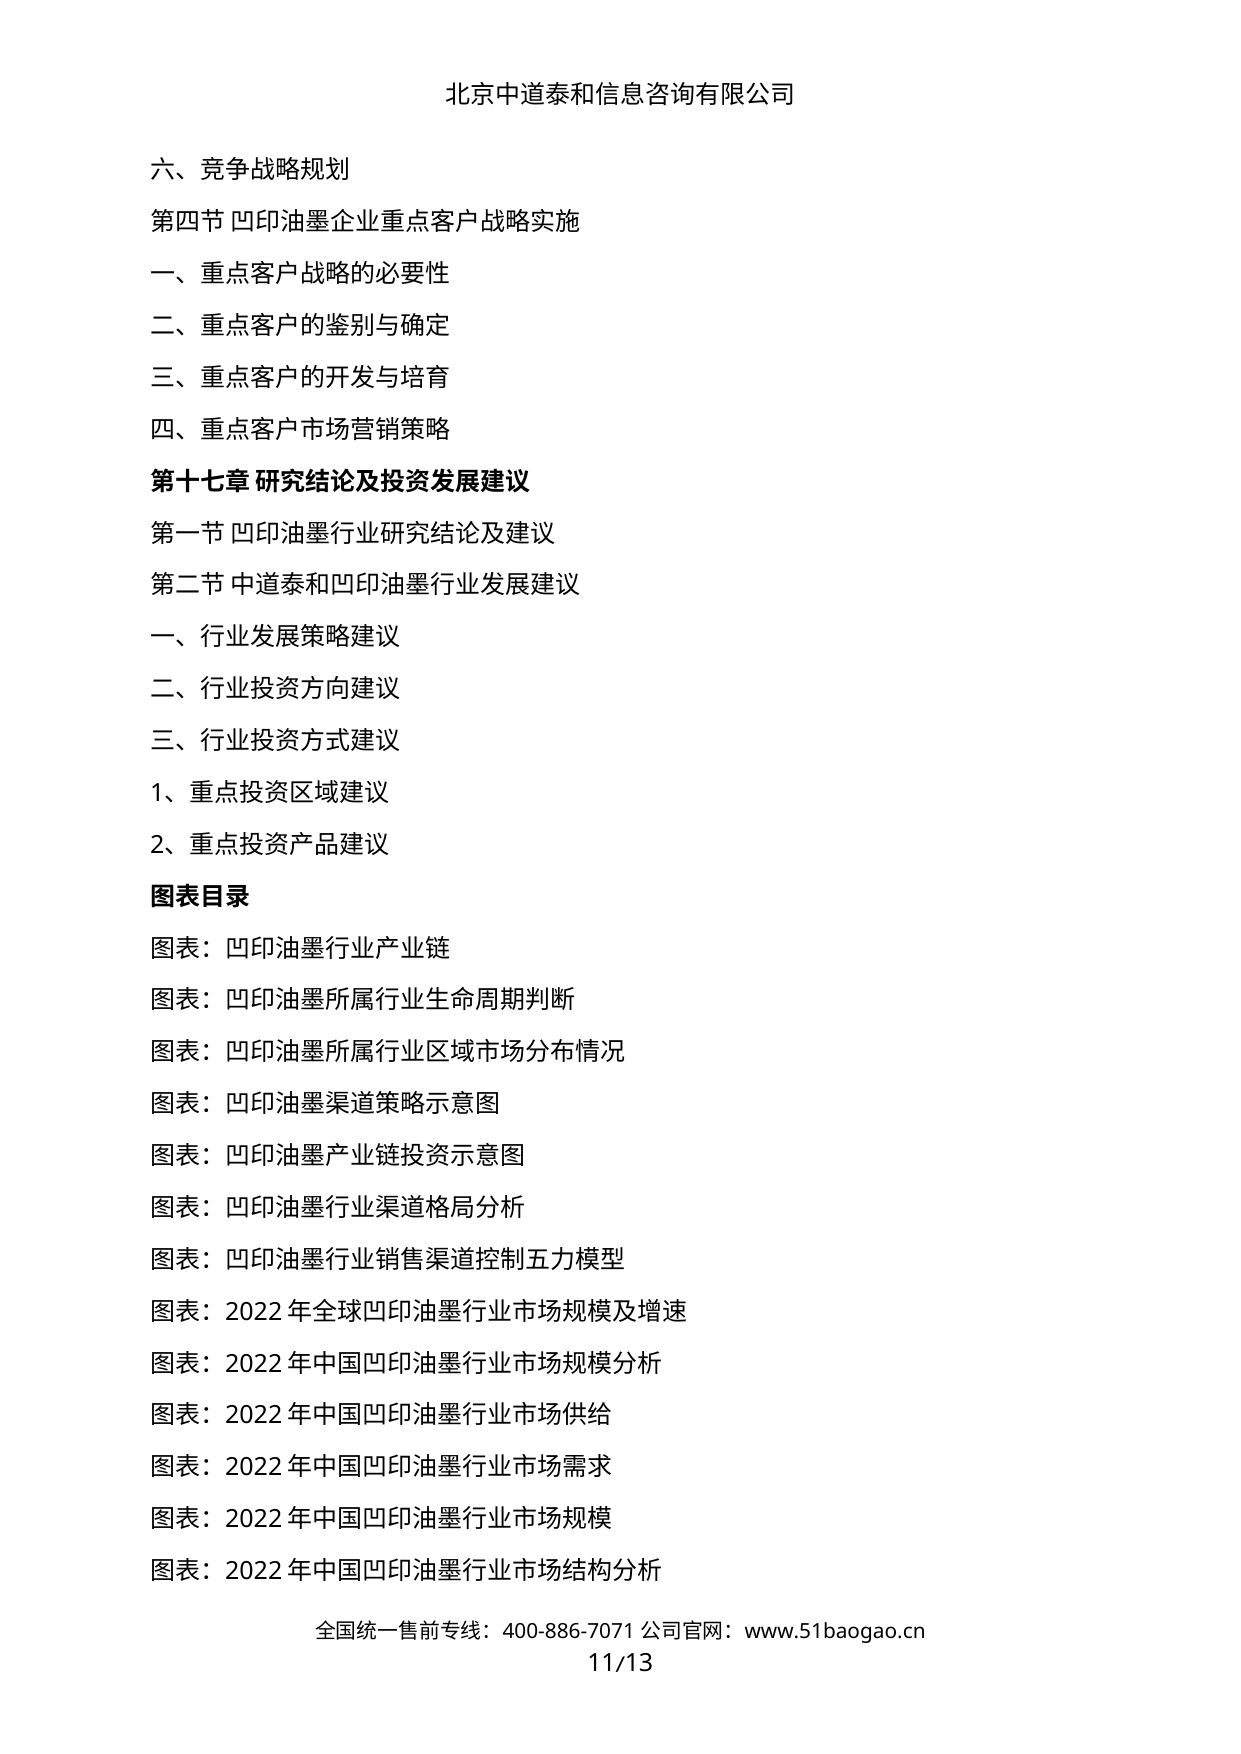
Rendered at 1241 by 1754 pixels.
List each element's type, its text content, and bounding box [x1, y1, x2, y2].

text 图表：凹印油墨行业销售渠道控制五力模型 [150, 1239, 1090, 1276]
text 2、重点投资产品建议 [150, 824, 1090, 861]
text 第十七章 研究结论及投资发展建议 [150, 461, 1090, 497]
text 二、重点客户的鉴别与确定 [150, 306, 1090, 342]
text 图表：2022年中国凹印油墨行业市场结构分析 [150, 1551, 1090, 1587]
text 图表：凹印油墨行业产业链 [150, 928, 1090, 964]
text 1、重点投资区域建议 [150, 772, 1090, 809]
text 第四节 凹印油墨企业重点客户战略实施 [150, 202, 1090, 238]
text 三、行业投资方式建议 [150, 721, 1090, 757]
text 第二节 中道泰和凹印油墨行业发展建议 [150, 565, 1090, 601]
text 图表：凹印油墨行业渠道格局分析 [150, 1187, 1090, 1224]
text 第一节 凹印油墨行业研究结论及建议 [150, 513, 1090, 549]
text 三、重点客户的开发与培育 [150, 357, 1090, 394]
text 图表：凹印油墨所属行业区域市场分布情况 [150, 1032, 1090, 1068]
text 图表：2022年中国凹印油墨行业市场规模 [150, 1499, 1090, 1535]
text 一、重点客户战略的必要性 [150, 254, 1090, 290]
text 图表：2022年全球凹印油墨行业市场规模及增速 [150, 1291, 1090, 1327]
text 图表目录 [150, 876, 1090, 912]
text 图表：2022年中国凹印油墨行业市场供给 [150, 1395, 1090, 1431]
text 图表：2022年中国凹印油墨行业市场需求 [150, 1447, 1090, 1483]
text 图表：凹印油墨所属行业生命周期判断 [150, 980, 1090, 1016]
text 一、行业发展策略建议 [150, 617, 1090, 653]
text 图表：2022年中国凹印油墨行业市场规模分析 [150, 1343, 1090, 1379]
text 六、竞争战略规划 [150, 150, 1090, 186]
text 图表：凹印油墨产业链投资示意图 [150, 1136, 1090, 1172]
text 四、重点客户市场营销策略 [150, 409, 1090, 446]
text 图表：凹印油墨渠道策略示意图 [150, 1084, 1090, 1120]
text 二、行业投资方向建议 [150, 669, 1090, 705]
